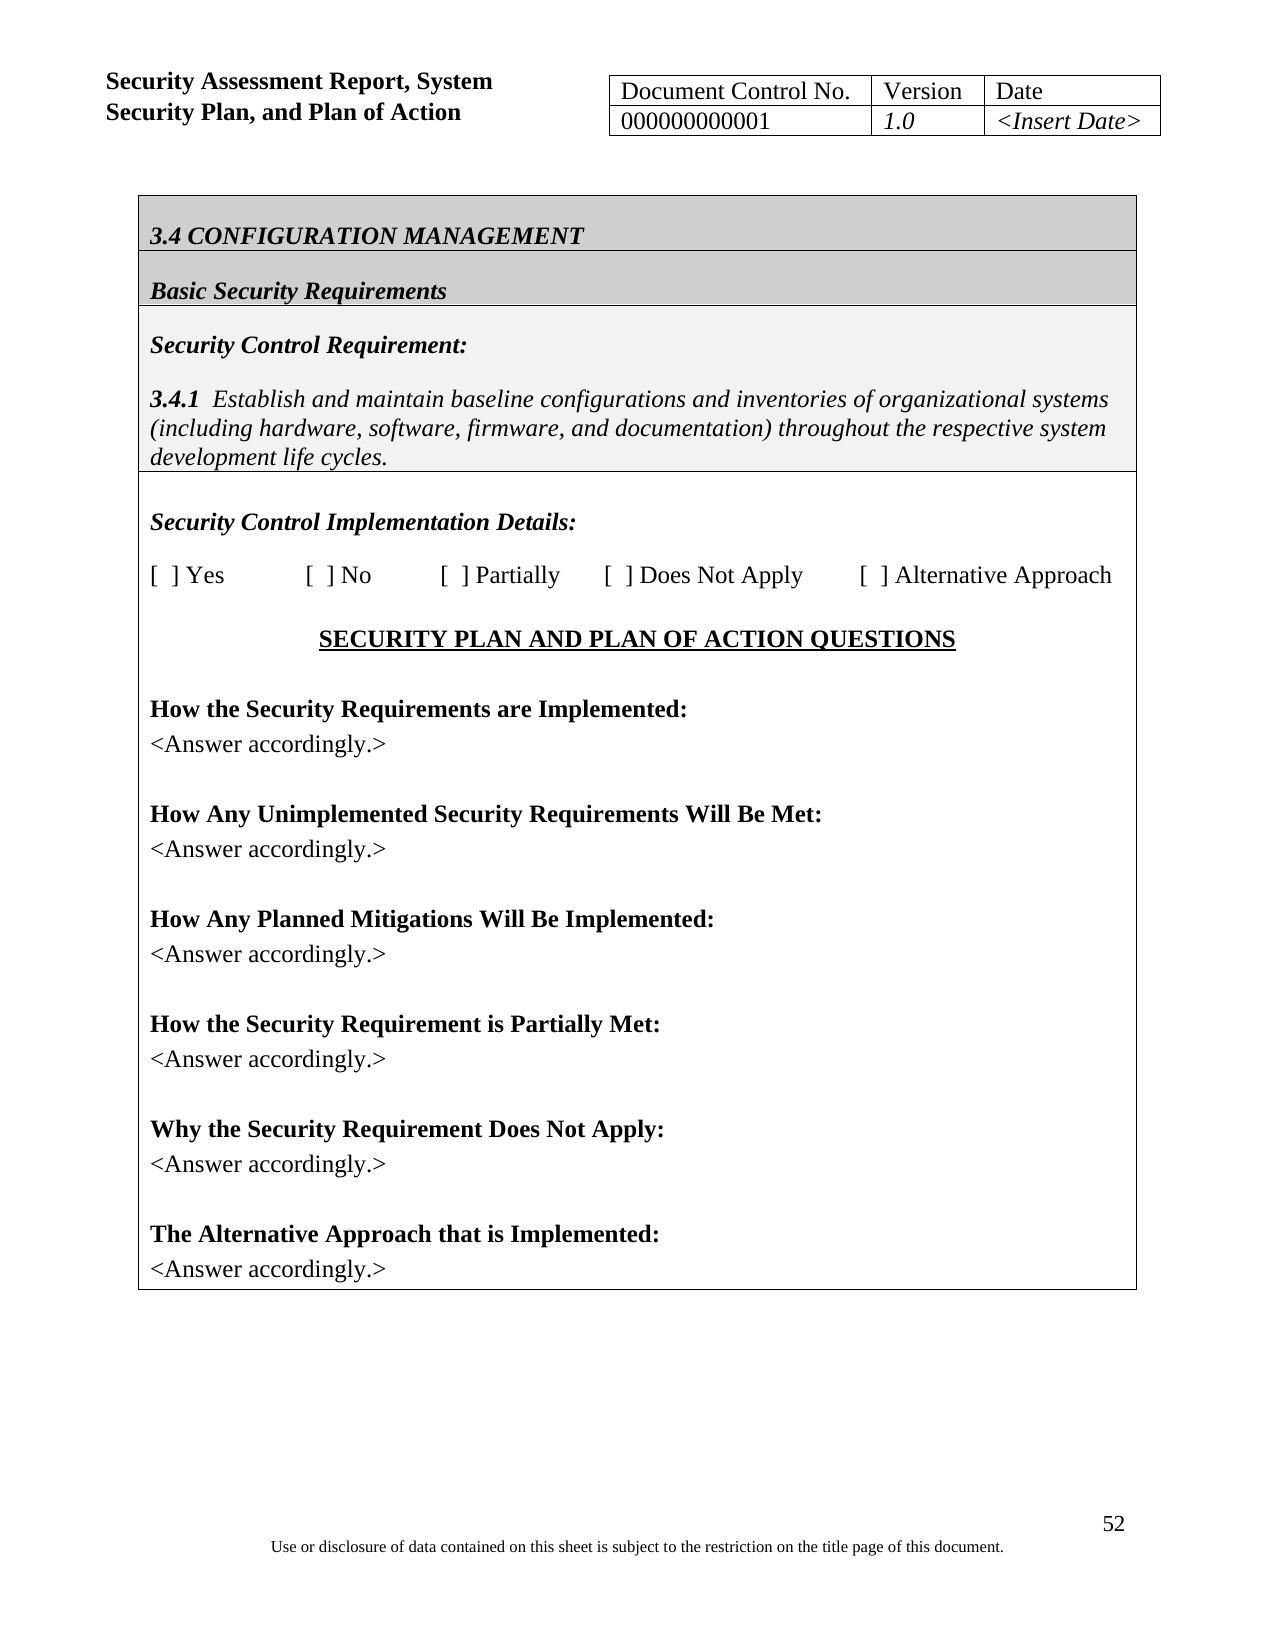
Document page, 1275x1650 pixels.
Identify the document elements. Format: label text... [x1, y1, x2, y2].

table_cell Basic Security Requirements [139, 251, 1136, 304]
table_cell Security Control Requirement: 3.4.1 Establish and maintain baseline configurations and inventories of organizational systems (including hardware, software, firmware, and documentation) throughout the respective system development life cycles. [139, 306, 1136, 471]
table_header 3.4 CONFIGURATION MANAGEMENT [139, 196, 1136, 250]
